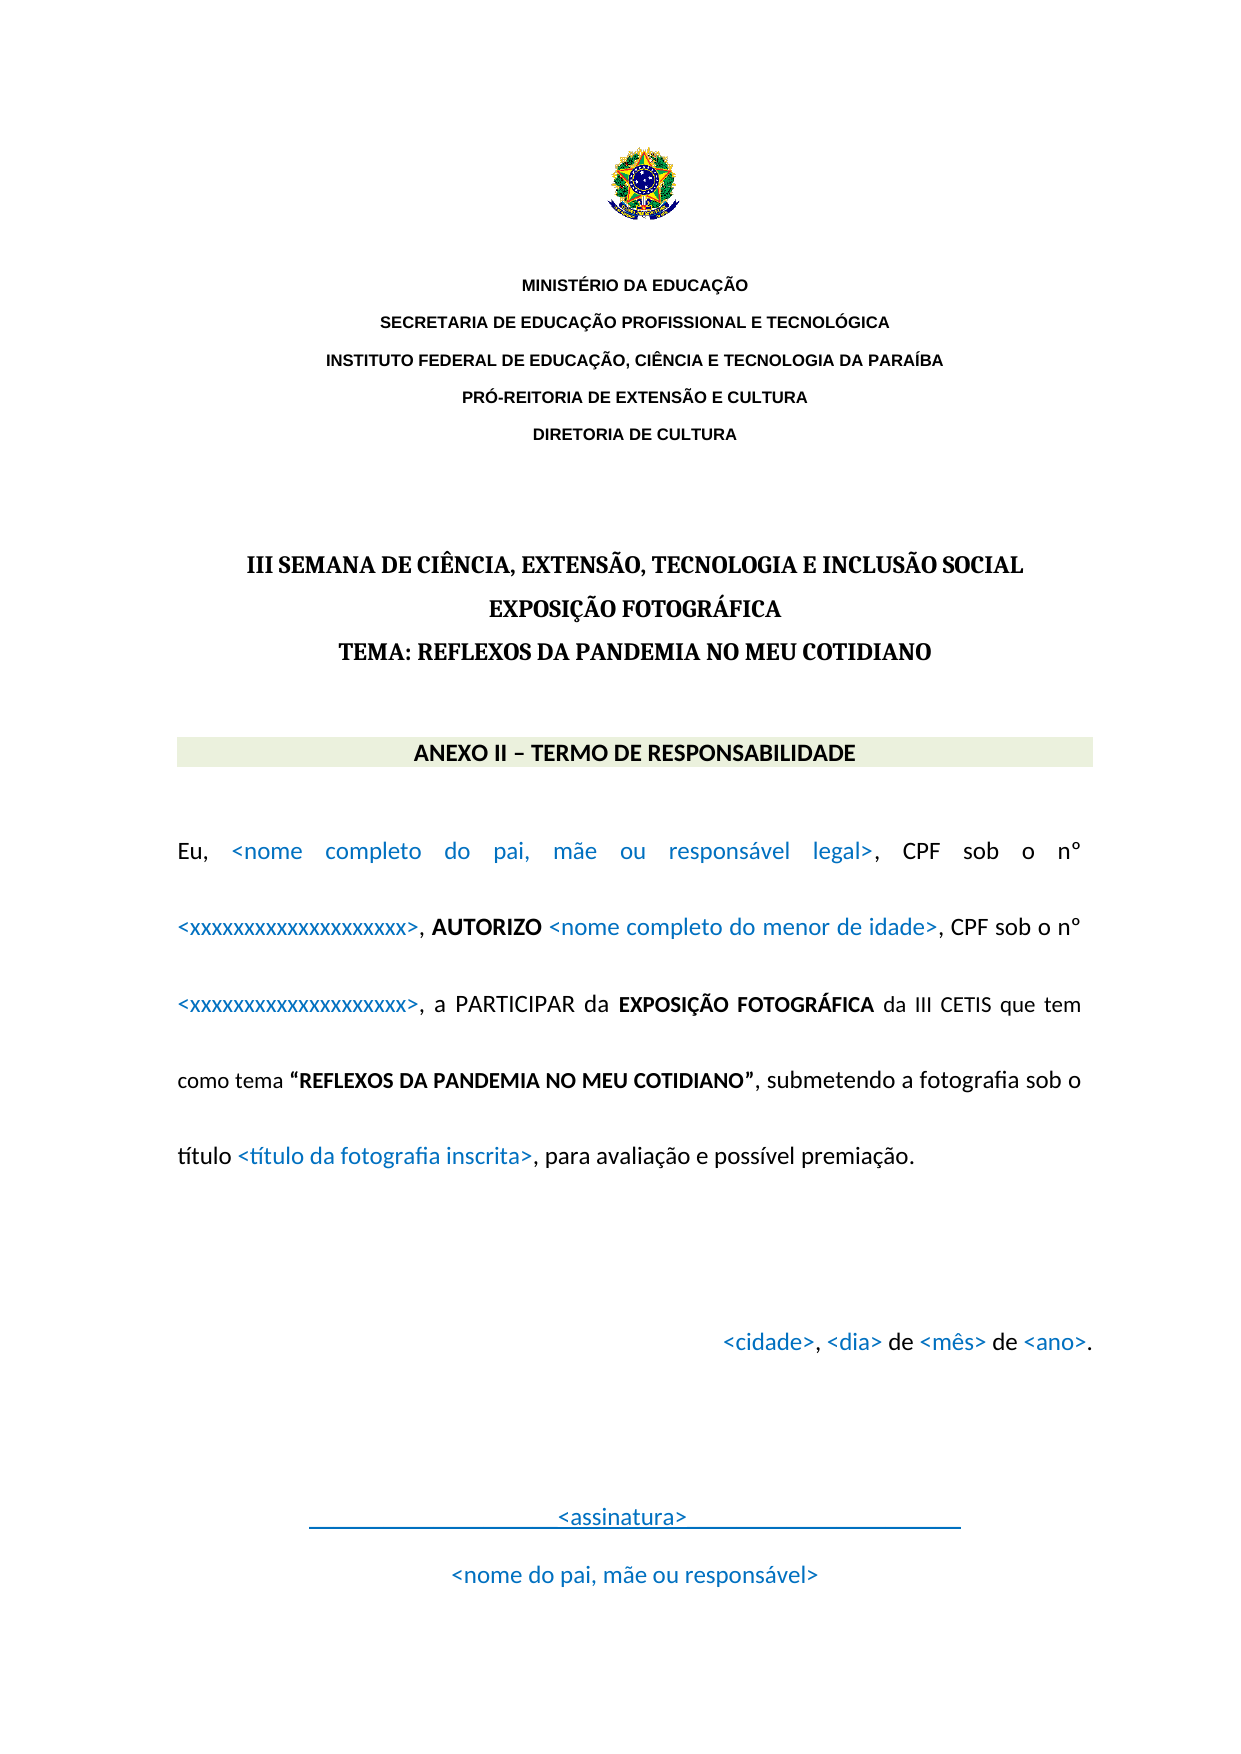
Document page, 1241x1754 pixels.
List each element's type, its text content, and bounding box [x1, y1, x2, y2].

picture [607, 147, 680, 220]
text PRÓ-REITORIA DE EXTENSÃO E CULTURA [177, 388, 1093, 407]
text EXPOSIÇÃO FOTOGRÁFICA [177, 595, 1093, 623]
text ANEXO II – TERMO DE RESPONSABILIDADE [177, 737, 1093, 767]
text MINISTÉRIO DA EDUCAÇÃO [177, 276, 1093, 295]
text INSTITUTO FEDERAL DE EDUCAÇÃO, CIÊNCIA E TECNOLOGIA DA PARAÍBA [177, 350, 1093, 369]
text III SEMANA DE CIÊNCIA, EXTENSÃO, TECNOLOGIA E INCLUSÃO SOCIAL [177, 551, 1093, 580]
text TEMA: REFLEXOS DA PANDEMIA NO MEU COTIDIANO [177, 638, 1093, 667]
text SECRETARIA DE EDUCAÇÃO PROFISSIONAL E TECNOLÓGICA [177, 313, 1093, 332]
text DIRETORIA DE CULTURA [177, 425, 1093, 444]
text Eu, <nome completo do pai, mãe ou responsável legal>, CPF sob o nº <xxxxxxxxxxxxxxxxxxxx>, AUTORIZO <nome completo do menor de idade>, CPF sob o nº <xxxxxxxxxxxxxxxxxxxx>, a PARTICIPAR da EXPOSIÇÃO FOTOGRÁFICA da III CETIS que tem como tema “REFLEXOS DA PANDEMIA NO MEU COTIDIANO”, submetendo a fotografia sob o título <título da fotografia inscrita>, para avaliação e possível premiação. [177, 835, 1082, 1171]
text <nome do pai, mãe ou responsável> [177, 1559, 1093, 1589]
text ____________________<assinatura>______________________ [177, 1501, 1093, 1531]
text <cidade>, <dia> de <mês> de <ano>. [177, 1326, 1093, 1357]
